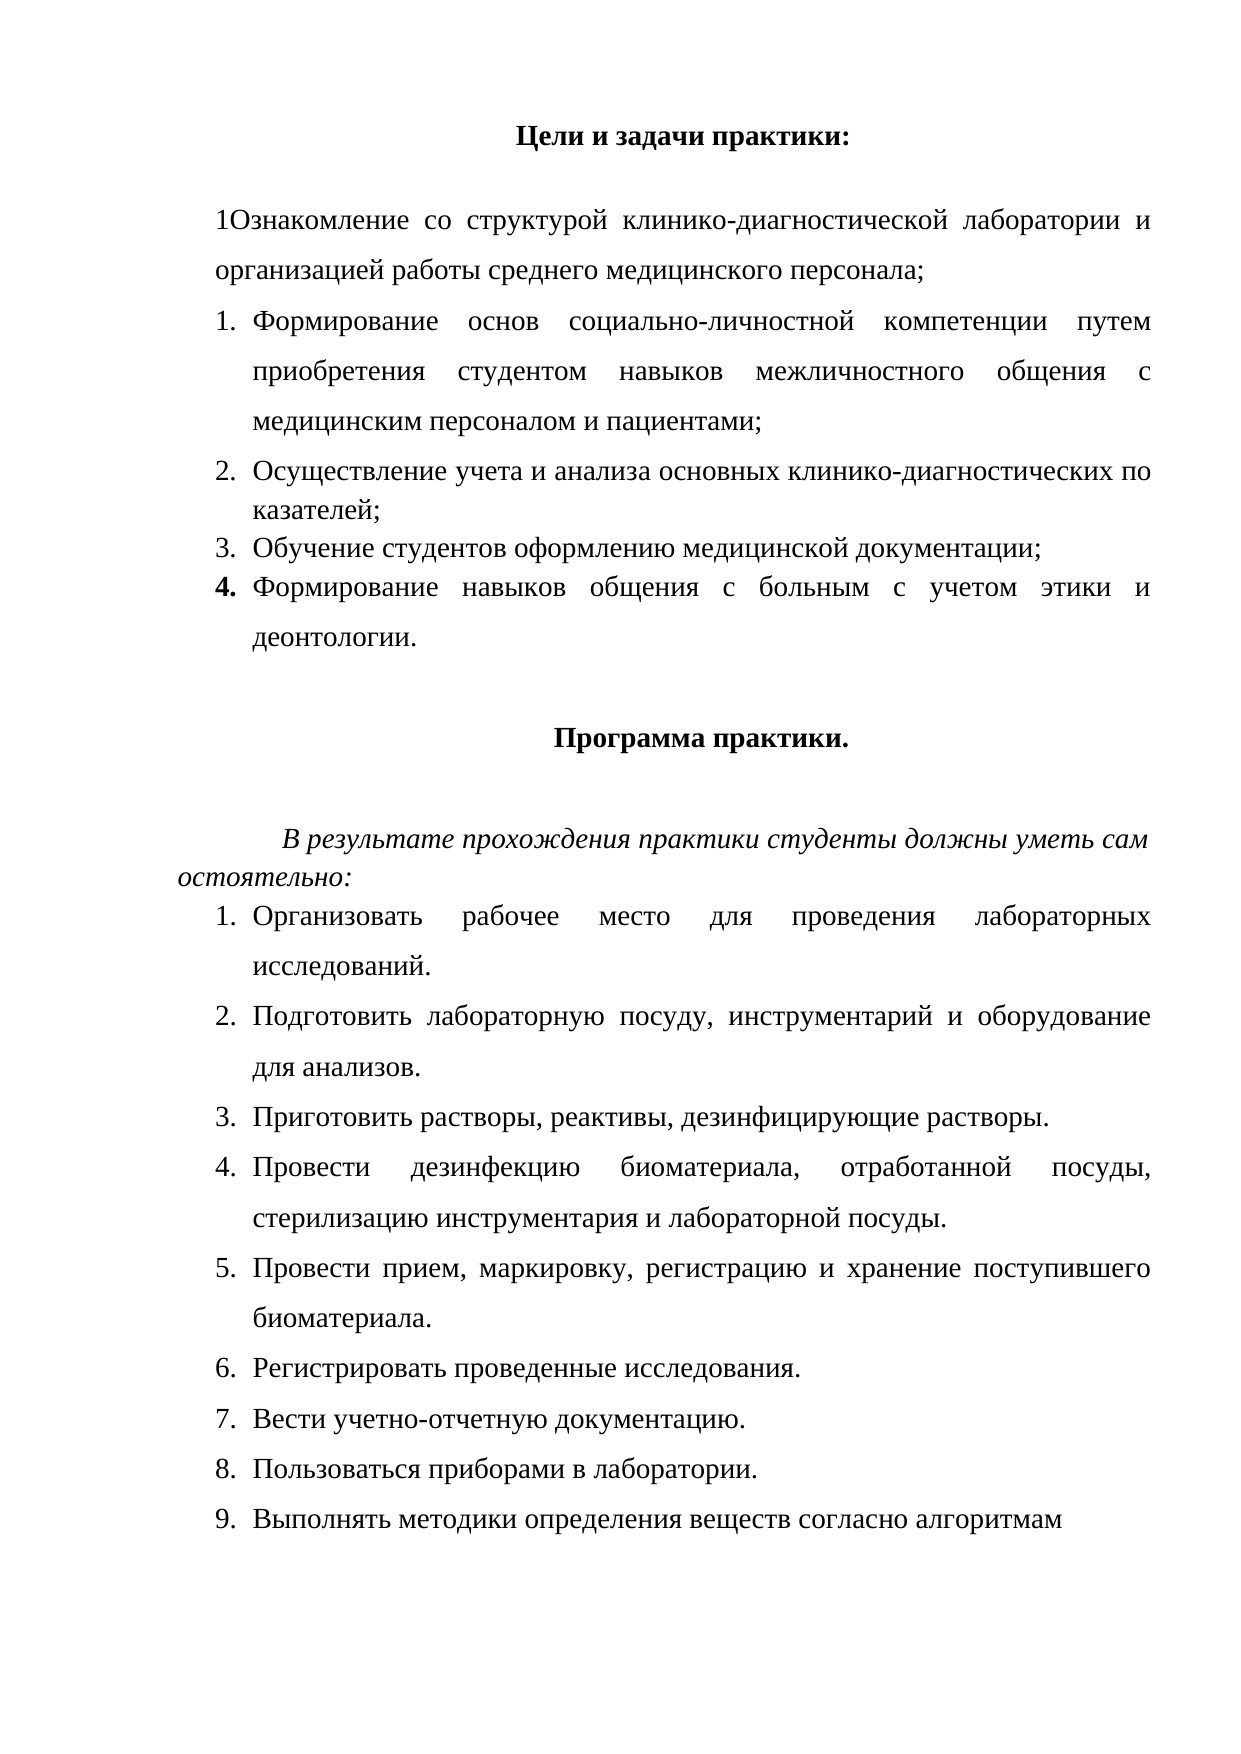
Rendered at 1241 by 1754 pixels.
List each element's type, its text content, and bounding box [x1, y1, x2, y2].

text Цели и задачи практики: [215, 118, 1152, 152]
list Пользоваться приборами в лаборатории. [215, 1451, 1152, 1485]
list Вести учетно-отчетную документацию. [215, 1401, 1152, 1434]
list Приготовить растворы, реактивы, дезинфицирующие растворы. [215, 1099, 1152, 1133]
list Провести дезинфекцию биоматериала, отработанной посуды, стерилизацию инструментария и лабораторной посуды. [215, 1149, 1152, 1233]
list Подготовить лабораторную посуду, инструментарий и оборудование для анализов. [215, 998, 1152, 1082]
list Выполнять методики определения веществ согласно алгоритмам [215, 1502, 1152, 1535]
text Программа практики. [177, 720, 1152, 754]
text 1Ознакомление со структурой клинико-диагностической лаборатории и организацией работы среднего медицинского персонала; [215, 202, 1152, 286]
list Формирование навыков общения с больным с учетом этики и деонтологии. [215, 569, 1152, 653]
text В результате прохождения практики студенты должны уметь самостоятельно: [177, 821, 1152, 893]
list Провести прием, маркировку, регистрацию и хранение поступившего биоматериала. [215, 1250, 1152, 1334]
list Обучение студентов оформлению медицинской документации; [215, 531, 1152, 564]
list Формирование основ социально-личностной компетенции путем приобретения студентом навыков межличностного общения с медицинским персоналом и пациентами; [215, 303, 1152, 437]
list Организовать рабочее место для проведения лабораторных исследований. [215, 898, 1152, 982]
list Осуществление учета и анализа основных клинико-диагностических показателей; [215, 453, 1152, 526]
list Регистрировать проведенные исследования. [215, 1351, 1152, 1384]
